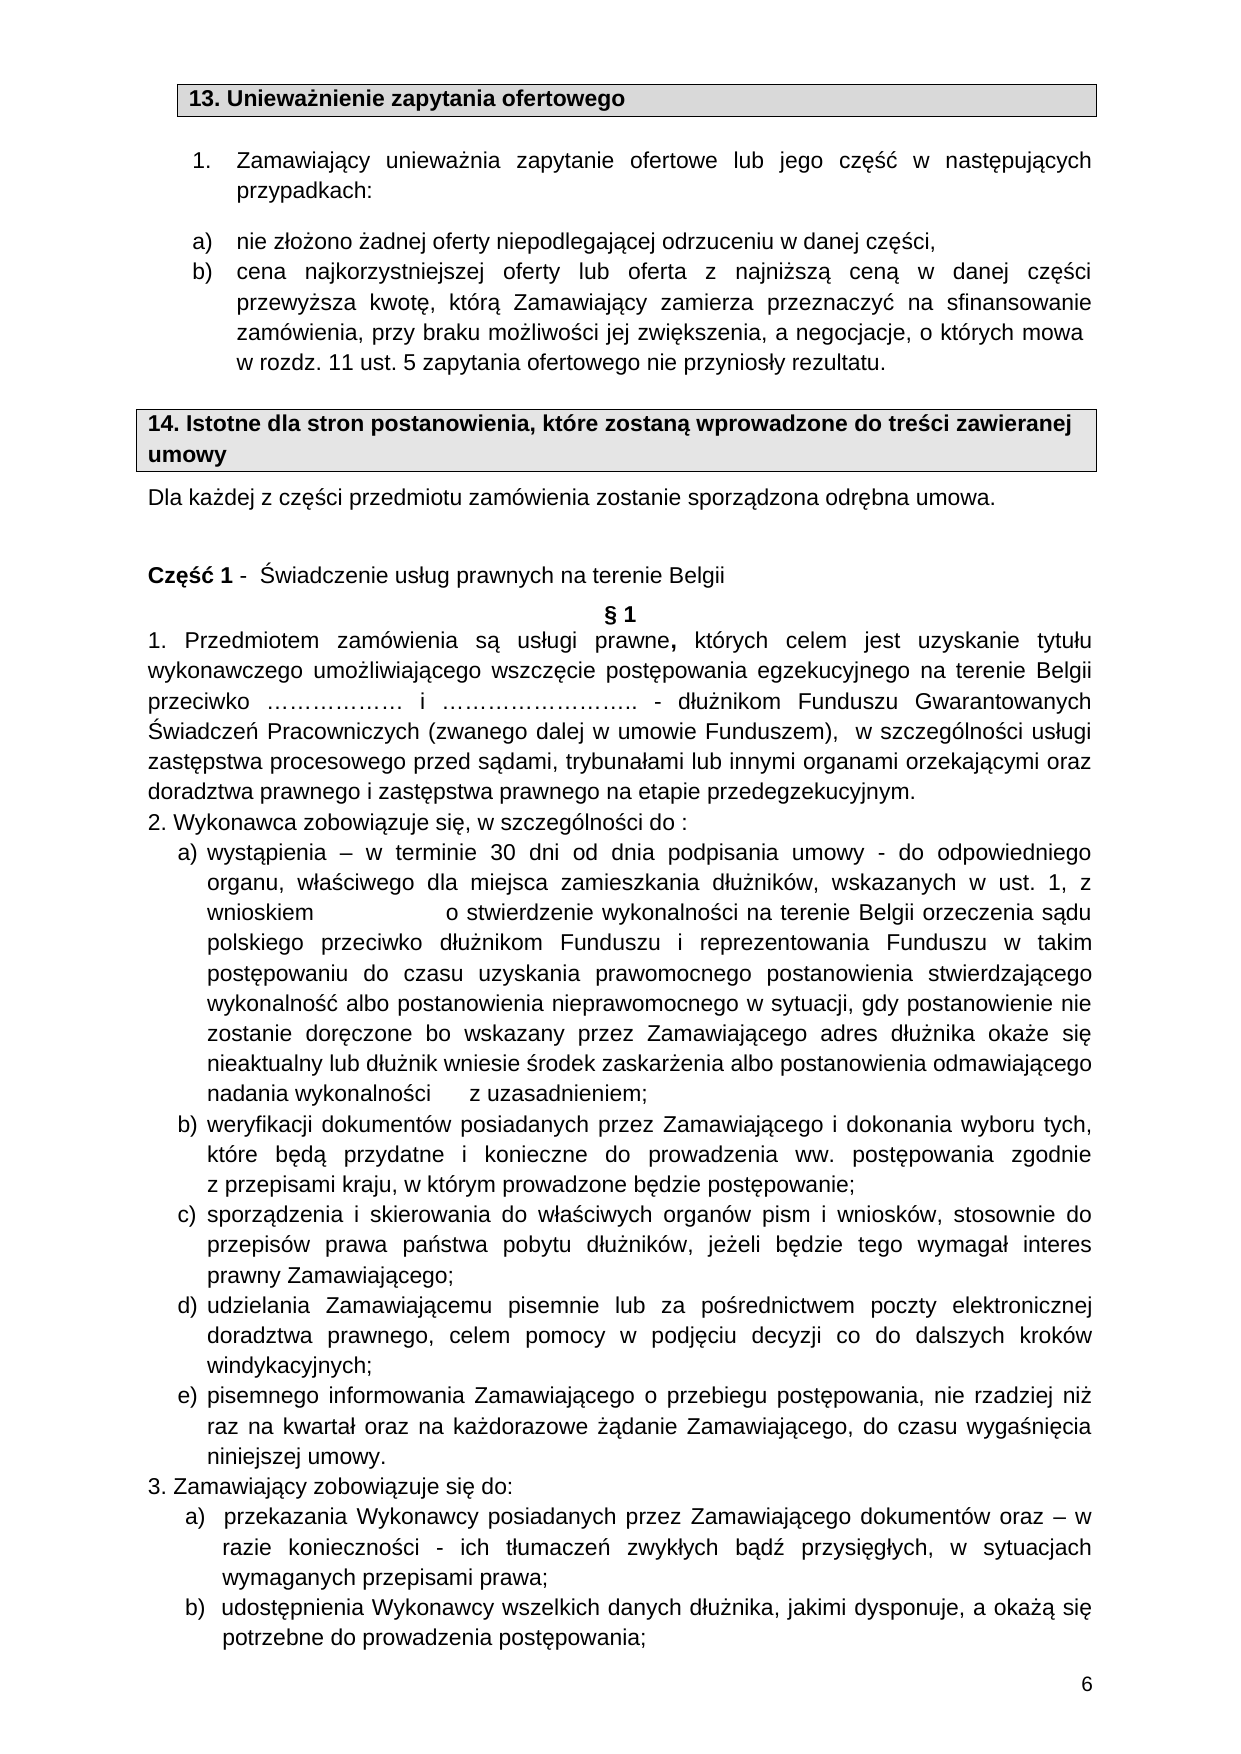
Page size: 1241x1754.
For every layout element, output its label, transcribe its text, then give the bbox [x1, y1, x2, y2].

list nie złożono żadnej oferty niepodlegającej odrzuceniu w danej części, [192, 228, 1092, 254]
list Zamawiający unieważnia zapytanie ofertowe lub jego część w następujących przypadkach: [192, 147, 1092, 203]
list pisemnego informowania Zamawiającego o przebiegu postępowania, nie rzadziej niż raz na kwartał oraz na każdorazowe żądanie Zamawiającego, do czasu wygaśnięcia niniejszej umowy. [177, 1382, 1092, 1469]
text Część 1 - Świadczenie usług prawnych na terenie Belgii [554, 562, 1092, 588]
list cena najkorzystniejszej oferty lub oferta z najniższą ceną w danej części przewyższa kwotę, którą Zamawiający zamierza przeznaczyć na sfinansowanie zamówienia, przy braku możliwości jej zwiększenia, a negocjacje, o których mowa w rozdz. 11 ust. 5 zapytania ofertowego nie przyniosły rezultatu. [192, 258, 1092, 375]
text § 1 [148, 601, 1092, 627]
list sporządzenia i skierowania do właściwych organów pism i wniosków, stosownie do przepisów prawa państwa pobytu dłużników, jeżeli będzie tego wymagał interes prawny Zamawiającego; [177, 1201, 1092, 1288]
text 1. Przedmiotem zamówienia są usługi prawne, których celem jest uzyskanie tytułu wykonawczego umożliwiającego wszczęcie postępowania egzekucyjnego na terenie Belgii przeciwko ……………… i …………………….. - dłużnikom Funduszu Gwarantowanych Świadczeń Pracowniczych (zwanego dalej w umowie Funduszem), w szczególności usługi zastępstwa procesowego przed sądami, trybunałami lub innymi organami orzekającymi oraz doradztwa prawnego i zastępstwa prawnego na etapie przedegzekucyjnym. [148, 774, 1092, 804]
text 1. Przedmiotem zamówienia są usługi prawne, których celem jest uzyskanie tytułu wykonawczego umożliwiającego wszczęcie postępowania egzekucyjnego na terenie Belgii przeciwko ……………… i …………………….. - dłużnikom Funduszu Gwarantowanych Świadczeń Pracowniczych (zwanego dalej w umowie Funduszem), w szczególności usługi zastępstwa procesowego przed sądami, trybunałami lub innymi organami orzekającymi oraz doradztwa prawnego i zastępstwa prawnego na etapie przedegzekucyjnym. [148, 627, 1092, 748]
text 3. Zamawiający zobowiązuje się do: [148, 1473, 1092, 1499]
list wystąpienia – w terminie 30 dni od dnia podpisania umowy - do odpowiedniego organu, właściwego dla miejsca zamieszkania dłużników, wskazanych w ust. 1, z wnioskiem o stwierdzenie wykonalności na terenie Belgii orzeczenia sądu polskiego przeciwko dłużnikom Funduszu i reprezentowania Funduszu w takim postępowaniu do czasu uzyskania prawomocnego postanowienia stwierdzającego wykonalność albo postanowienia nieprawomocnego w sytuacji, gdy postanowienie nie zostanie doręczone bo wskazany przez Zamawiającego adres dłużnika okaże się nieaktualny lub dłużnik wniesie środek zaskarżenia albo postanowienia odmawiającego nadania wykonalności z uzasadnieniem; [177, 839, 1092, 1107]
list udzielania Zamawiającemu pisemnie lub za pośrednictwem poczty elektronicznej doradztwa prawnego, celem pomocy w podjęciu decyzji co do dalszych kroków windykacyjnych; [177, 1292, 1092, 1378]
text a) przekazania Wykonawcy posiadanych przez Zamawiającego dokumentów oraz – w razie konieczności - ich tłumaczeń zwykłych bądź przysięgłych, w sytuacjach wymaganych przepisami prawa; [185, 1503, 1092, 1590]
table_header 14. Istotne dla stron postanowienia, które zostaną wprowadzone do treści zawieranej umowy [137, 410, 1096, 471]
table_header 13. Unieważnienie zapytania ofertowego [178, 85, 1096, 116]
text 2. Wykonawca zobowiązuje się, w szczególności do : [148, 808, 1092, 835]
text Dla każdej z części przedmiotu zamówienia zostanie sporządzona odrębna umowa. [148, 484, 1092, 511]
list weryfikacji dokumentów posiadanych przez Zamawiającego i dokonania wyboru tych, które będą przydatne i konieczne do prowadzenia ww. postępowania zgodnie z przepisami kraju, w którym prowadzone będzie postępowanie; [177, 1111, 1092, 1197]
text b) udostępnienia Wykonawcy wszelkich danych dłużnika, jakimi dysponuje, a okażą się potrzebne do prowadzenia postępowania; [185, 1594, 1092, 1650]
text Część 1 - Świadczenie usług prawnych na terenie Belgii [148, 562, 456, 588]
